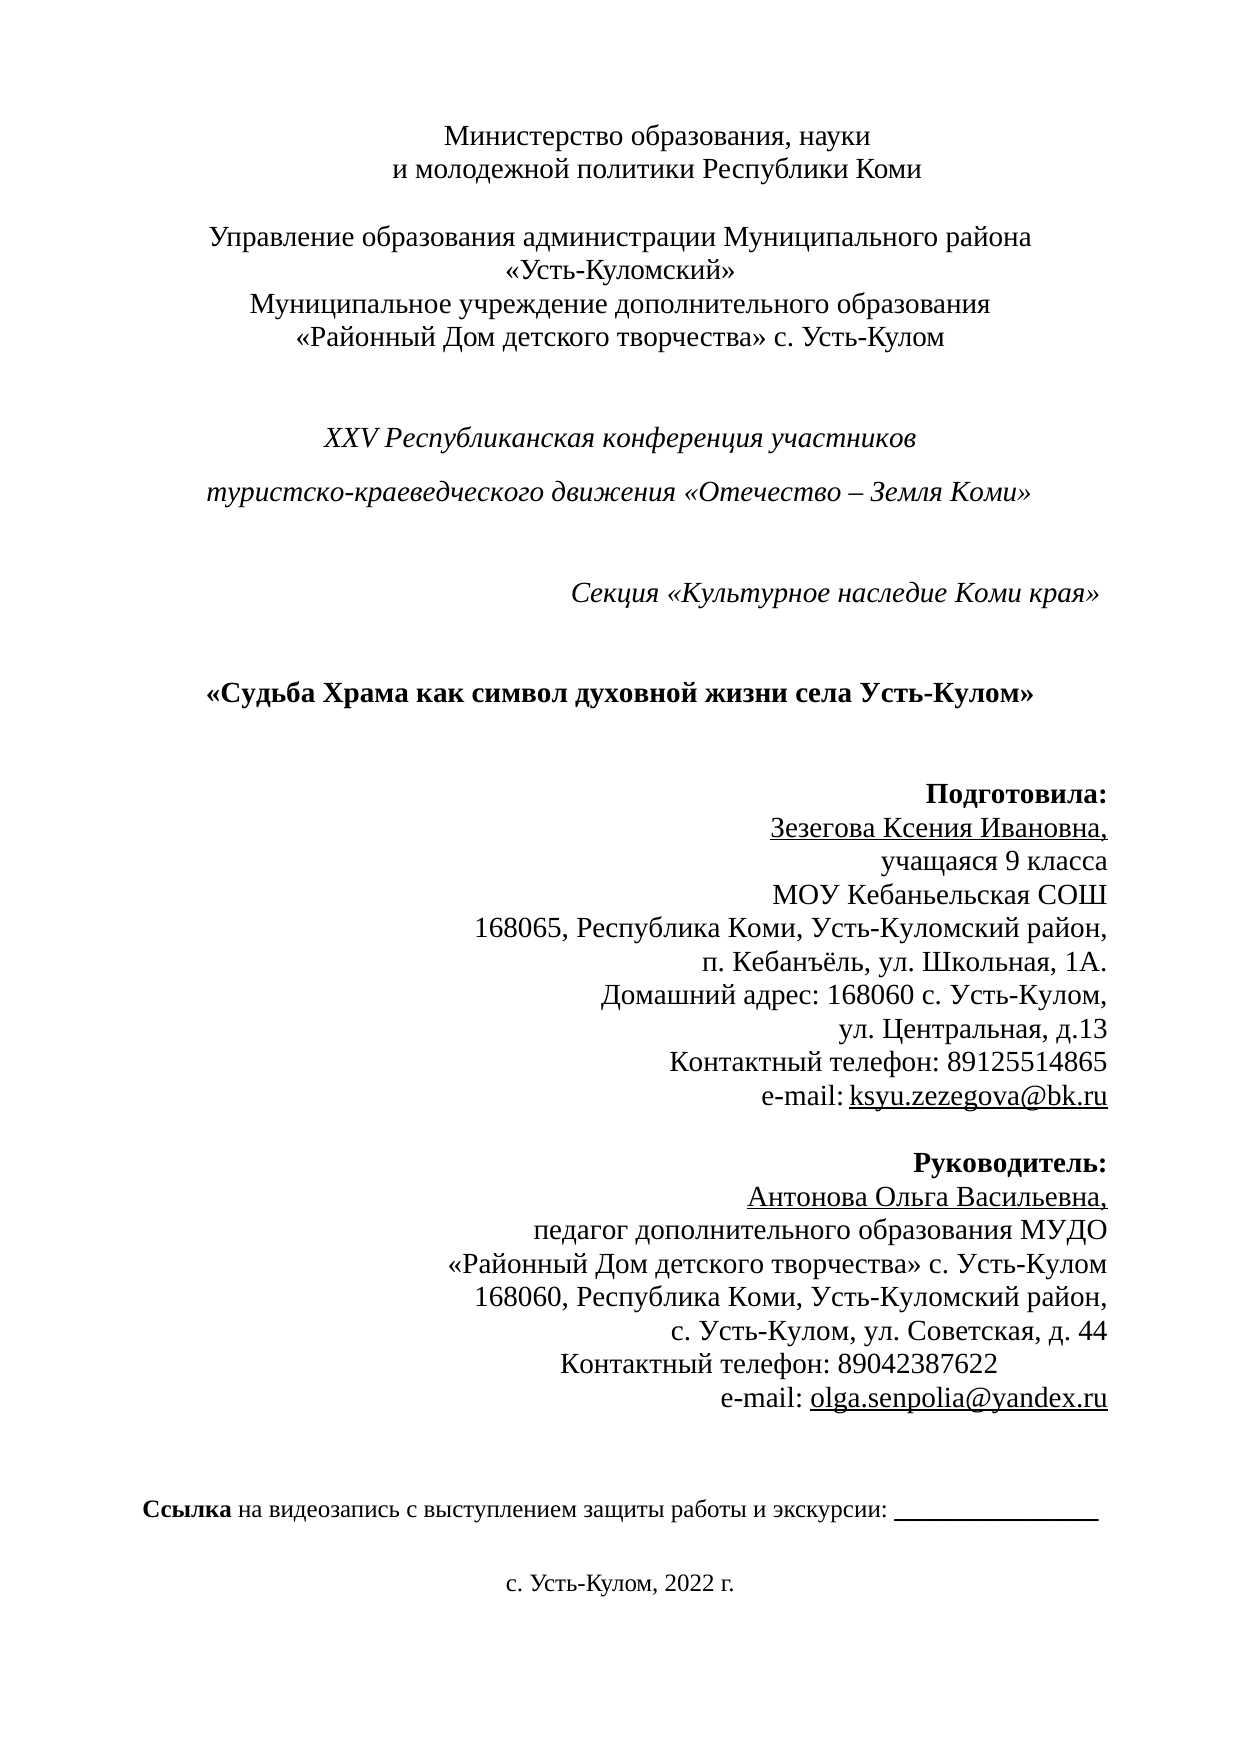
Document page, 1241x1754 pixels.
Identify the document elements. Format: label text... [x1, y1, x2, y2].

text учащаяся 9 класса [410, 843, 1107, 877]
text педагог дополнительного образования МУДО «Районный Дом детского творчества» с. Усть-Кулом [410, 1212, 1107, 1279]
text «Усть-Куломский» [118, 252, 1122, 286]
text Муниципальное учреждение дополнительного образования «Районный Дом детского творчества» с. Усть-Кулом [118, 286, 1122, 353]
text Министерство образования, науки [118, 118, 1122, 152]
text Подготовила: [410, 776, 1107, 810]
text Секция «Культурное наследие Коми края» [118, 575, 1122, 608]
text Управление образования администрации Муниципального района [118, 219, 1122, 252]
text ул. Центральная, д.13 [410, 1011, 1107, 1044]
text и молодежной политики Республики Коми [118, 152, 1122, 185]
text Ссылка на видеозапись с выступлением защиты работы и экскурсии: ______________ [118, 1491, 1122, 1524]
text «Судьба Храма как символ духовной жизни села Усть-Кулом» [118, 676, 1122, 709]
text 168065, Республика Коми, Усть-Куломский район, п. Кебанъёль, ул. Школьная, 1А. [410, 910, 796, 977]
text Антонова Ольга Васильевна, [410, 1179, 1107, 1212]
text Домашний адрес: 168060 с. Усть-Кулом, [410, 977, 1107, 1011]
text Зезегова Ксения Ивановна, [410, 810, 1107, 843]
text 168060, Республика Коми, Усть-Куломский район, [410, 1279, 1107, 1313]
text XXV Республиканская конференция участников [118, 420, 1122, 453]
text с. Усть-Кулом, 2022 г. [118, 1568, 1122, 1596]
text МОУ Кебаньельская СОШ [410, 877, 1107, 910]
text с. Усть-Кулом, ул. Советская, д. 44 [410, 1313, 1107, 1346]
text Контактный телефон: 89042387622 e-mail: olga.senpolia@yandex.ru [410, 1346, 1107, 1413]
text Руководитель: [410, 1145, 1107, 1179]
text туристско-краеведческого движения «Отечество – Земля Коми» [118, 474, 1122, 508]
text Контактный телефон: 89125514865 e-mail: ksyu.zezegova@bk.ru [410, 1044, 1107, 1112]
